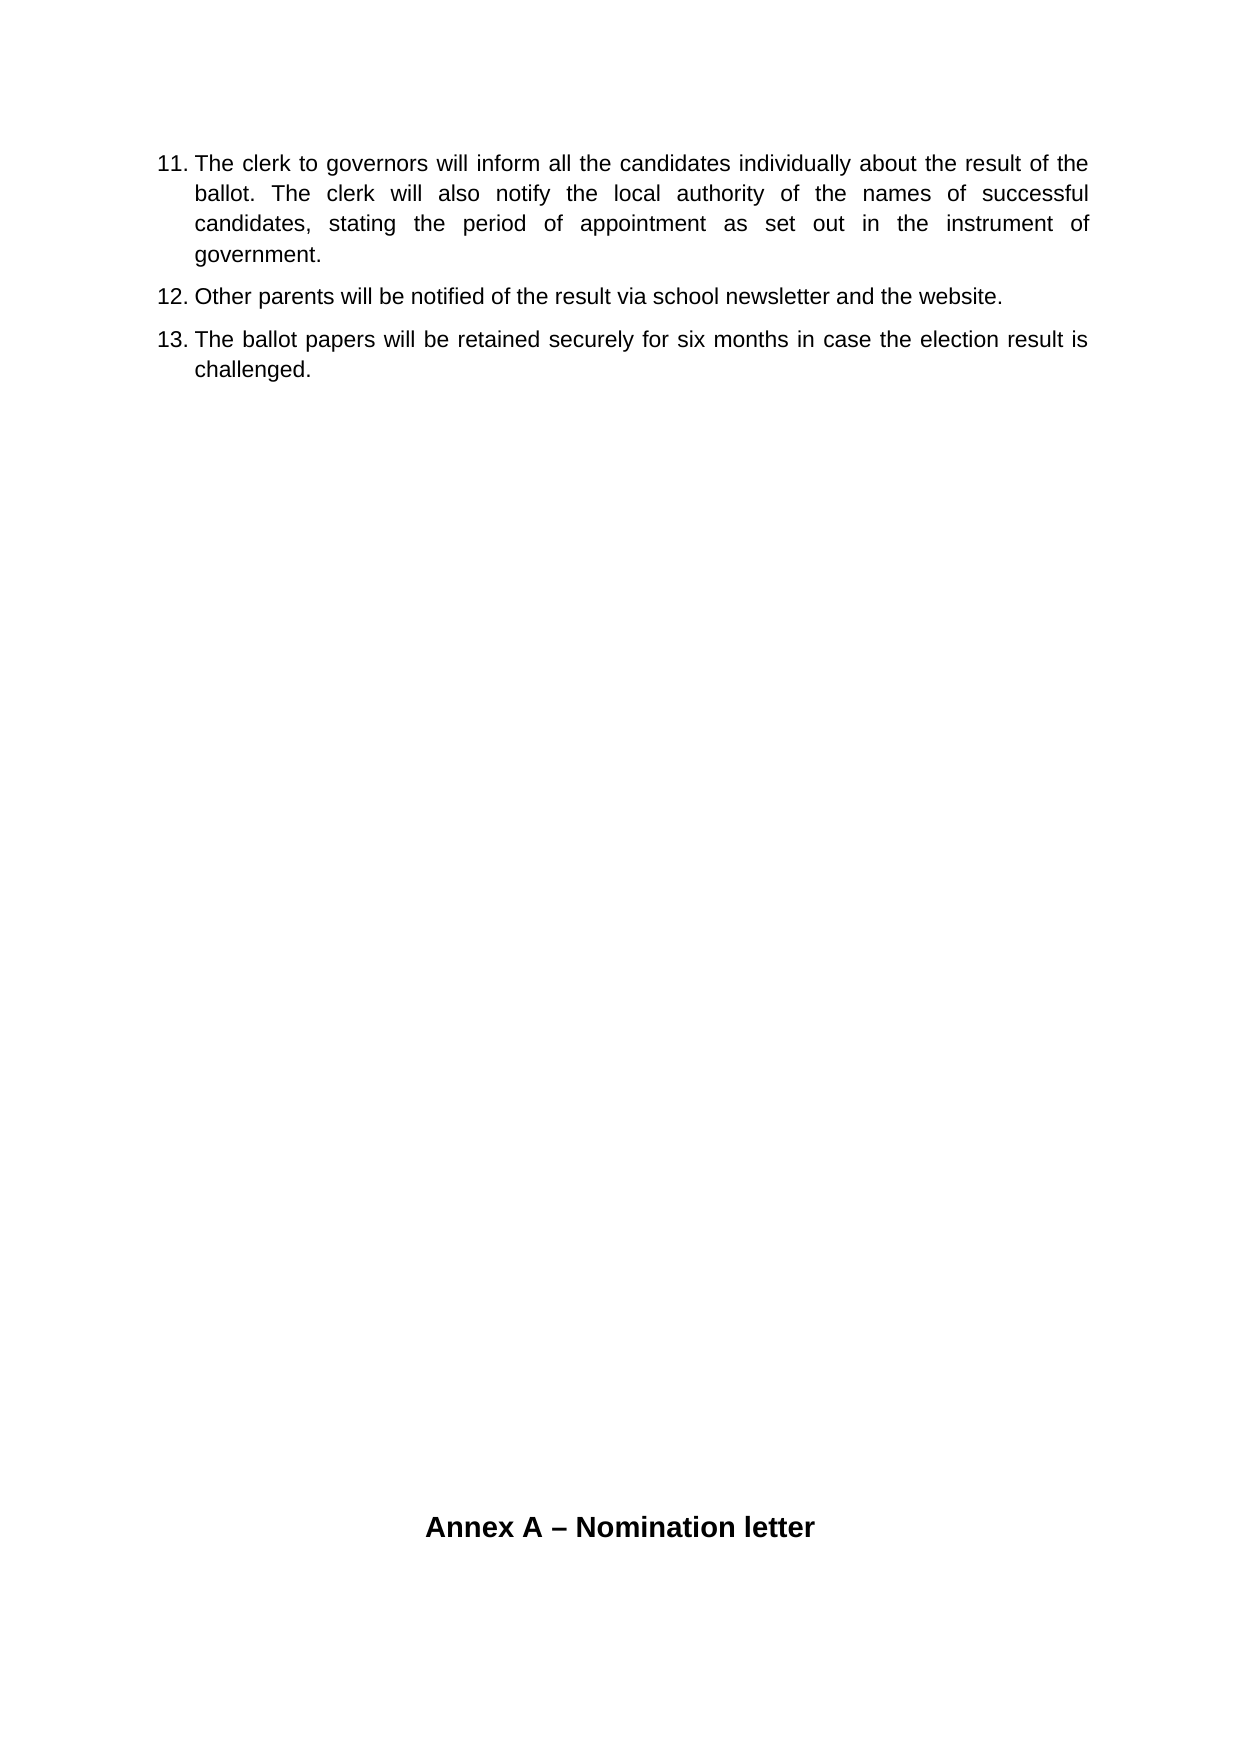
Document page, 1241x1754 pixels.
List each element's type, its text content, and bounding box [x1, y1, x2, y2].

list Other parents will be notified of the result via school newsletter and the website. [157, 283, 1090, 310]
list The ballot papers will be retained securely for six months in case the election result is challenged. [157, 326, 1090, 383]
text Annex A – Nomination letter [150, 1510, 1090, 1544]
list The clerk to governors will inform all the candidates individually about the result of the ballot. The clerk will also notify the local authority of the names of successful candidates, stating the period of appointment as set out in the instrument of government. [157, 150, 1090, 267]
